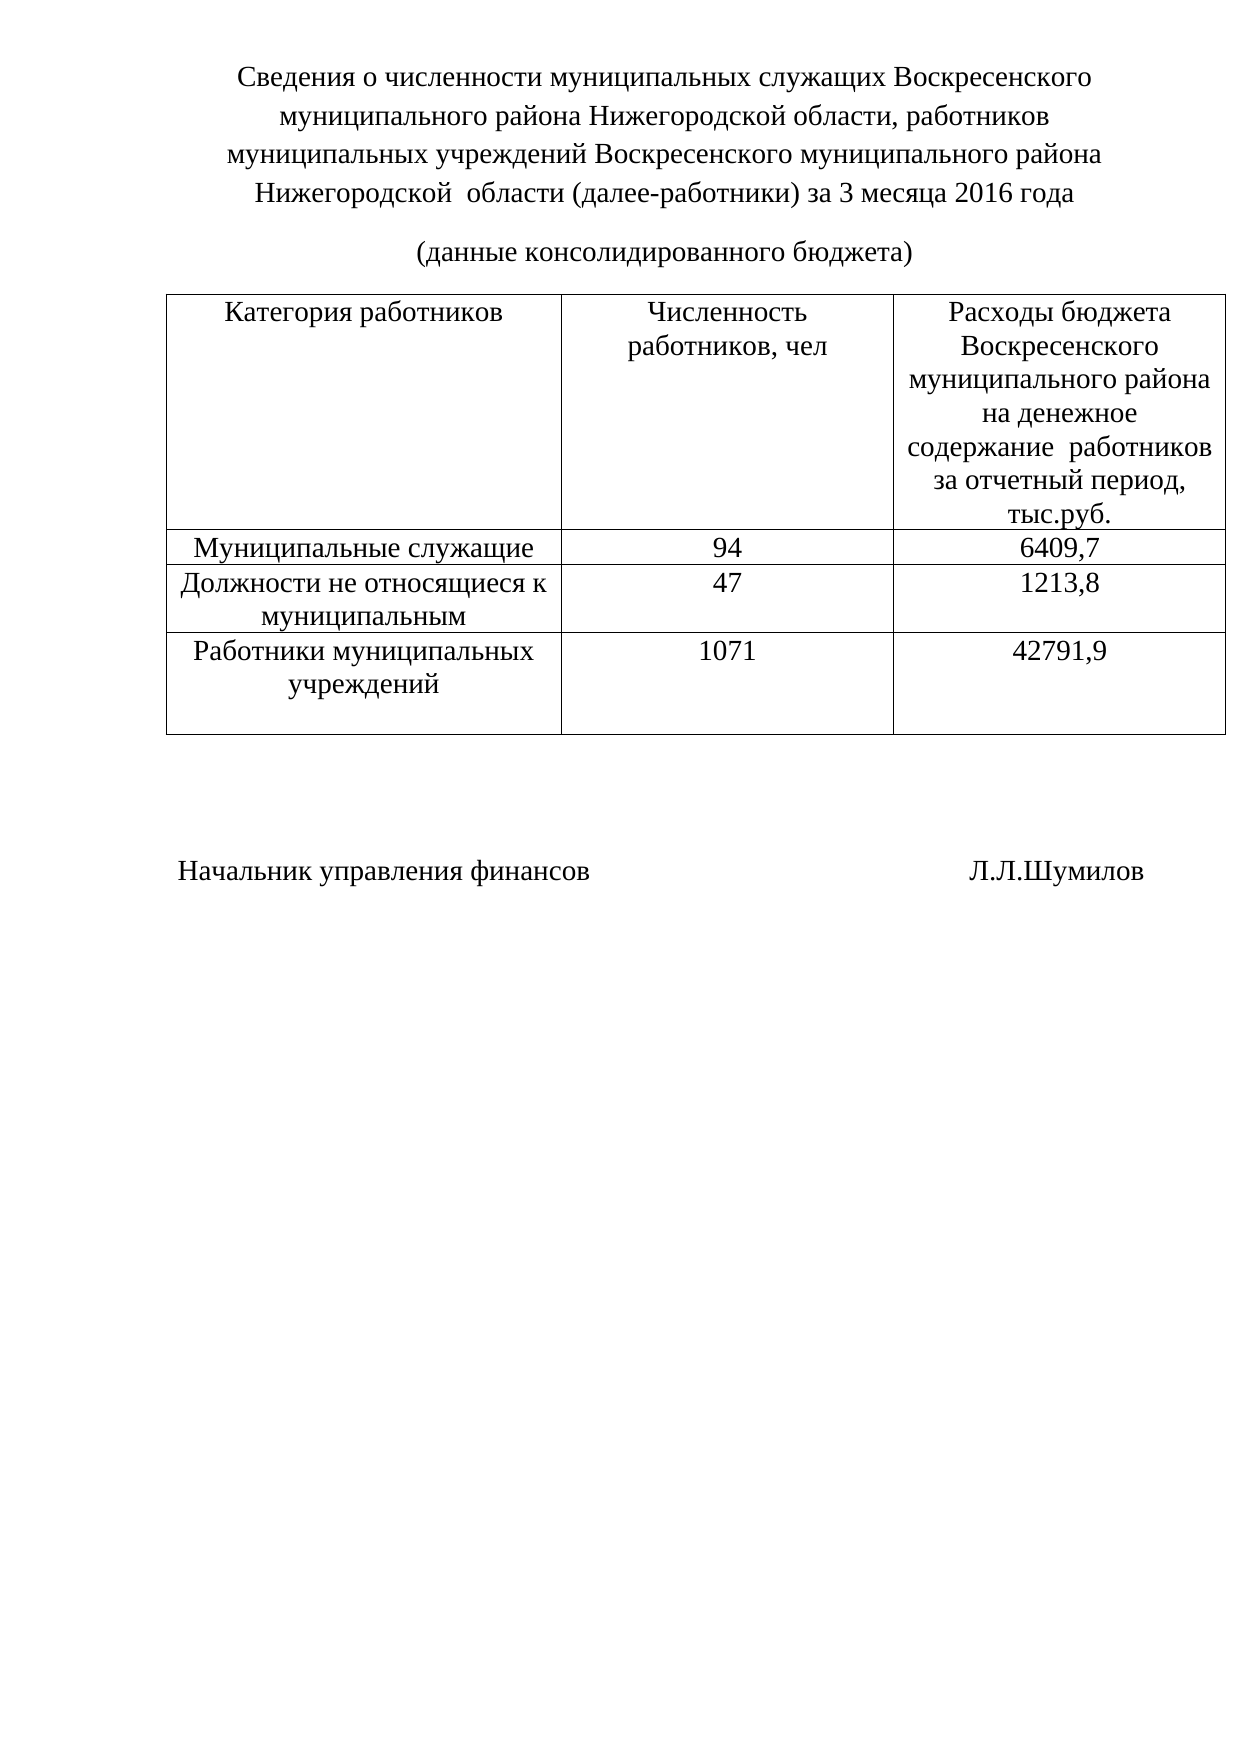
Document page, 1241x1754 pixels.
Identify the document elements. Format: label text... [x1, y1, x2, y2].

table_cell 1213,8 [894, 565, 1225, 632]
table_cell 42791,9 [894, 633, 1225, 734]
text (данные консолидированного бюджета) [177, 234, 1152, 268]
table_header Численность работников, чел [562, 295, 893, 529]
table_header Расходы бюджета Воскресенского муниципального района на денежное содержание работников за отчетный период, тыс.руб. [894, 295, 1225, 529]
table_cell 47 [562, 565, 893, 632]
text Сведения о численности муниципальных служащих Воскресенского муниципального района Нижегородской области, работников муниципальных учреждений Воскресенского муниципального района Нижегородской области (далее-работники) за 3 месяца 2016 года [177, 59, 1152, 208]
text Начальник управления финансов Л.Л.Шумилов [177, 853, 1152, 887]
table_header Категория работников [167, 295, 561, 529]
table_cell Работники муниципальных учреждений [167, 633, 561, 734]
table_cell 94 [562, 530, 893, 564]
table_cell 1071 [562, 633, 893, 734]
table_cell Должности не относящиеся к муниципальным [167, 565, 561, 632]
table_cell Муниципальные служащие [167, 530, 561, 564]
table_cell 6409,7 [894, 530, 1225, 564]
